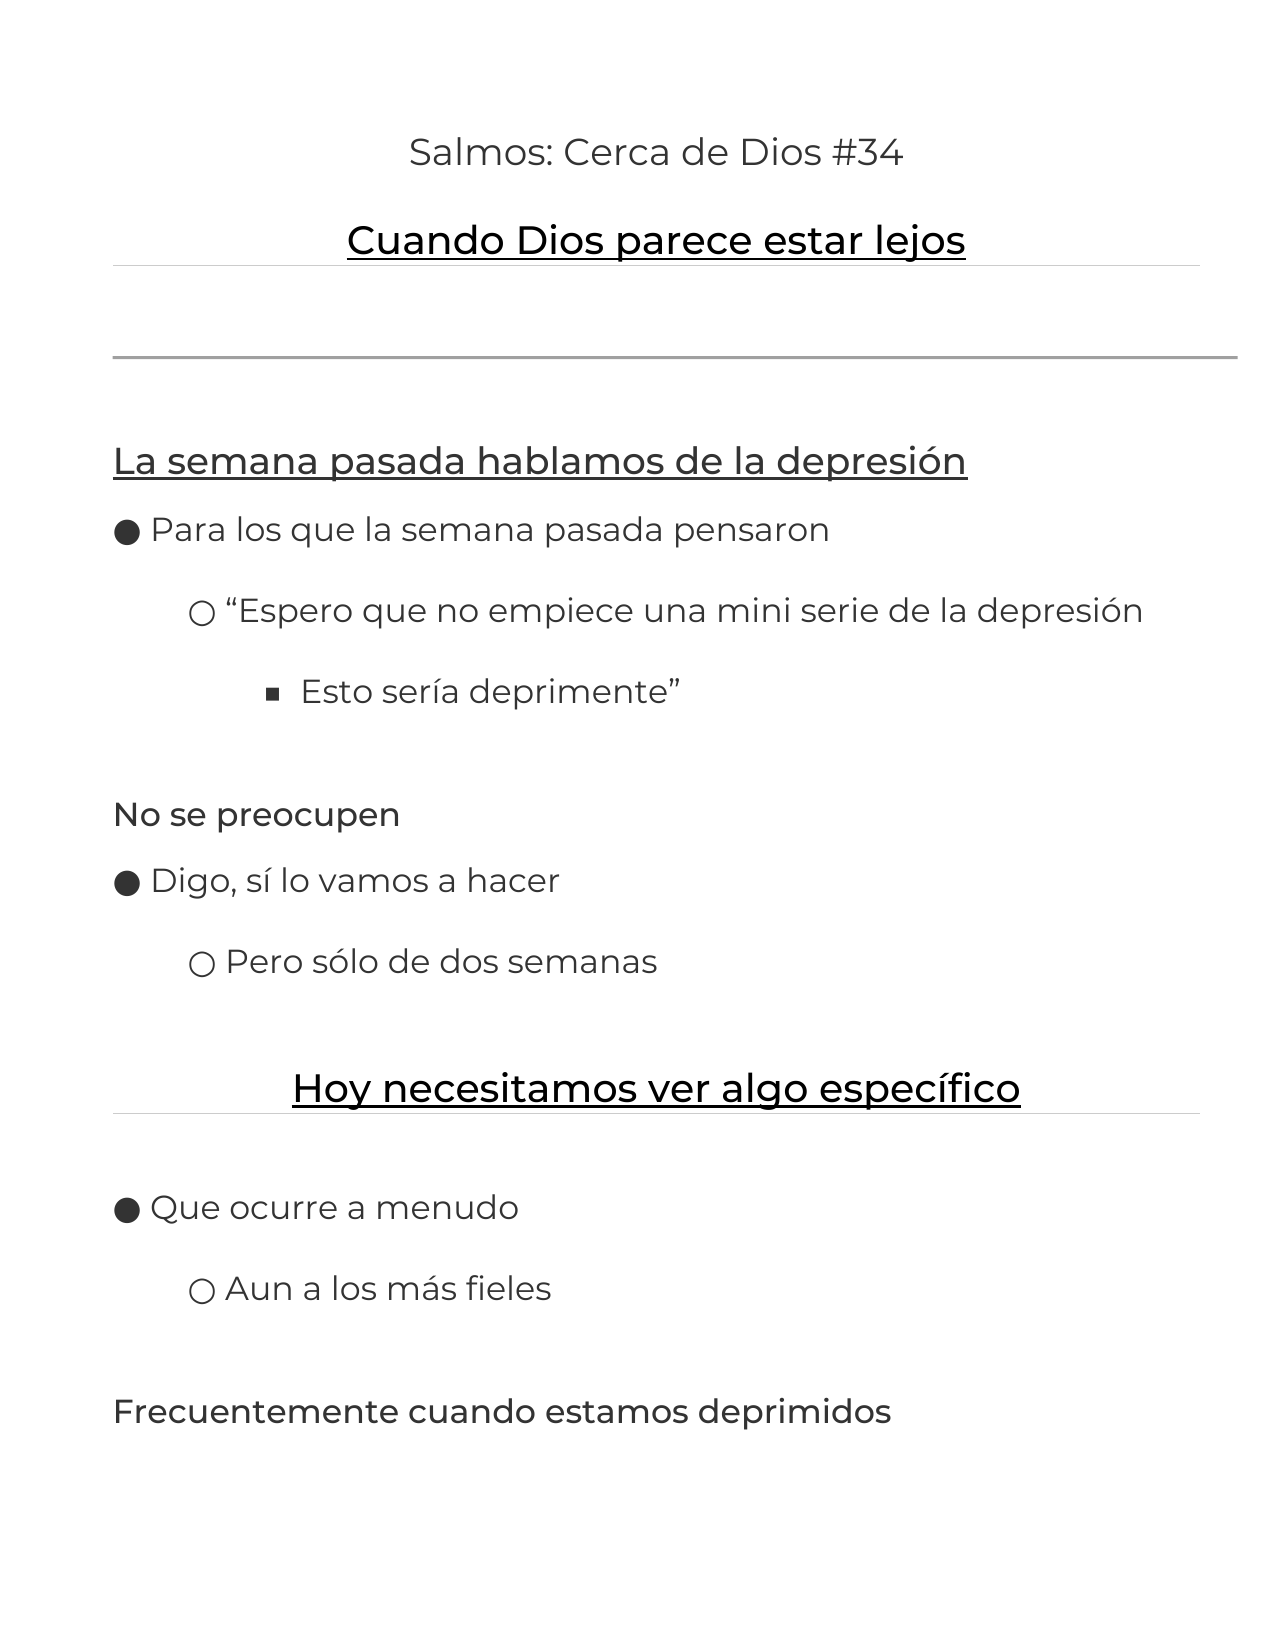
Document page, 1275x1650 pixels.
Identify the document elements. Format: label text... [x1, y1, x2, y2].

subtitle No se preocupen [112, 794, 1200, 835]
list “Espero que no empiece una mini serie de la depresión [187, 590, 1200, 631]
list Que ocurre a menudo [112, 1187, 1200, 1228]
list Esto sería deprimente” [262, 672, 1200, 712]
subtitle La semana pasada hablamos de la depresión [112, 438, 1200, 484]
subtitle Salmos: Cerca de Dios #34 [112, 129, 1200, 175]
subtitle Cuando Dios parece estar lejos [112, 216, 1200, 266]
list Aun a los más fieles [187, 1268, 1200, 1309]
list Para los que la semana pasada pensaron [112, 509, 1200, 550]
list Pero sólo de dos semanas [187, 941, 1200, 982]
subtitle Hoy necesitamos ver algo específico [112, 1064, 1200, 1114]
subtitle Frecuentemente cuando estamos deprimidos [112, 1391, 1200, 1432]
list Digo, sí lo vamos a hacer [112, 860, 1200, 901]
